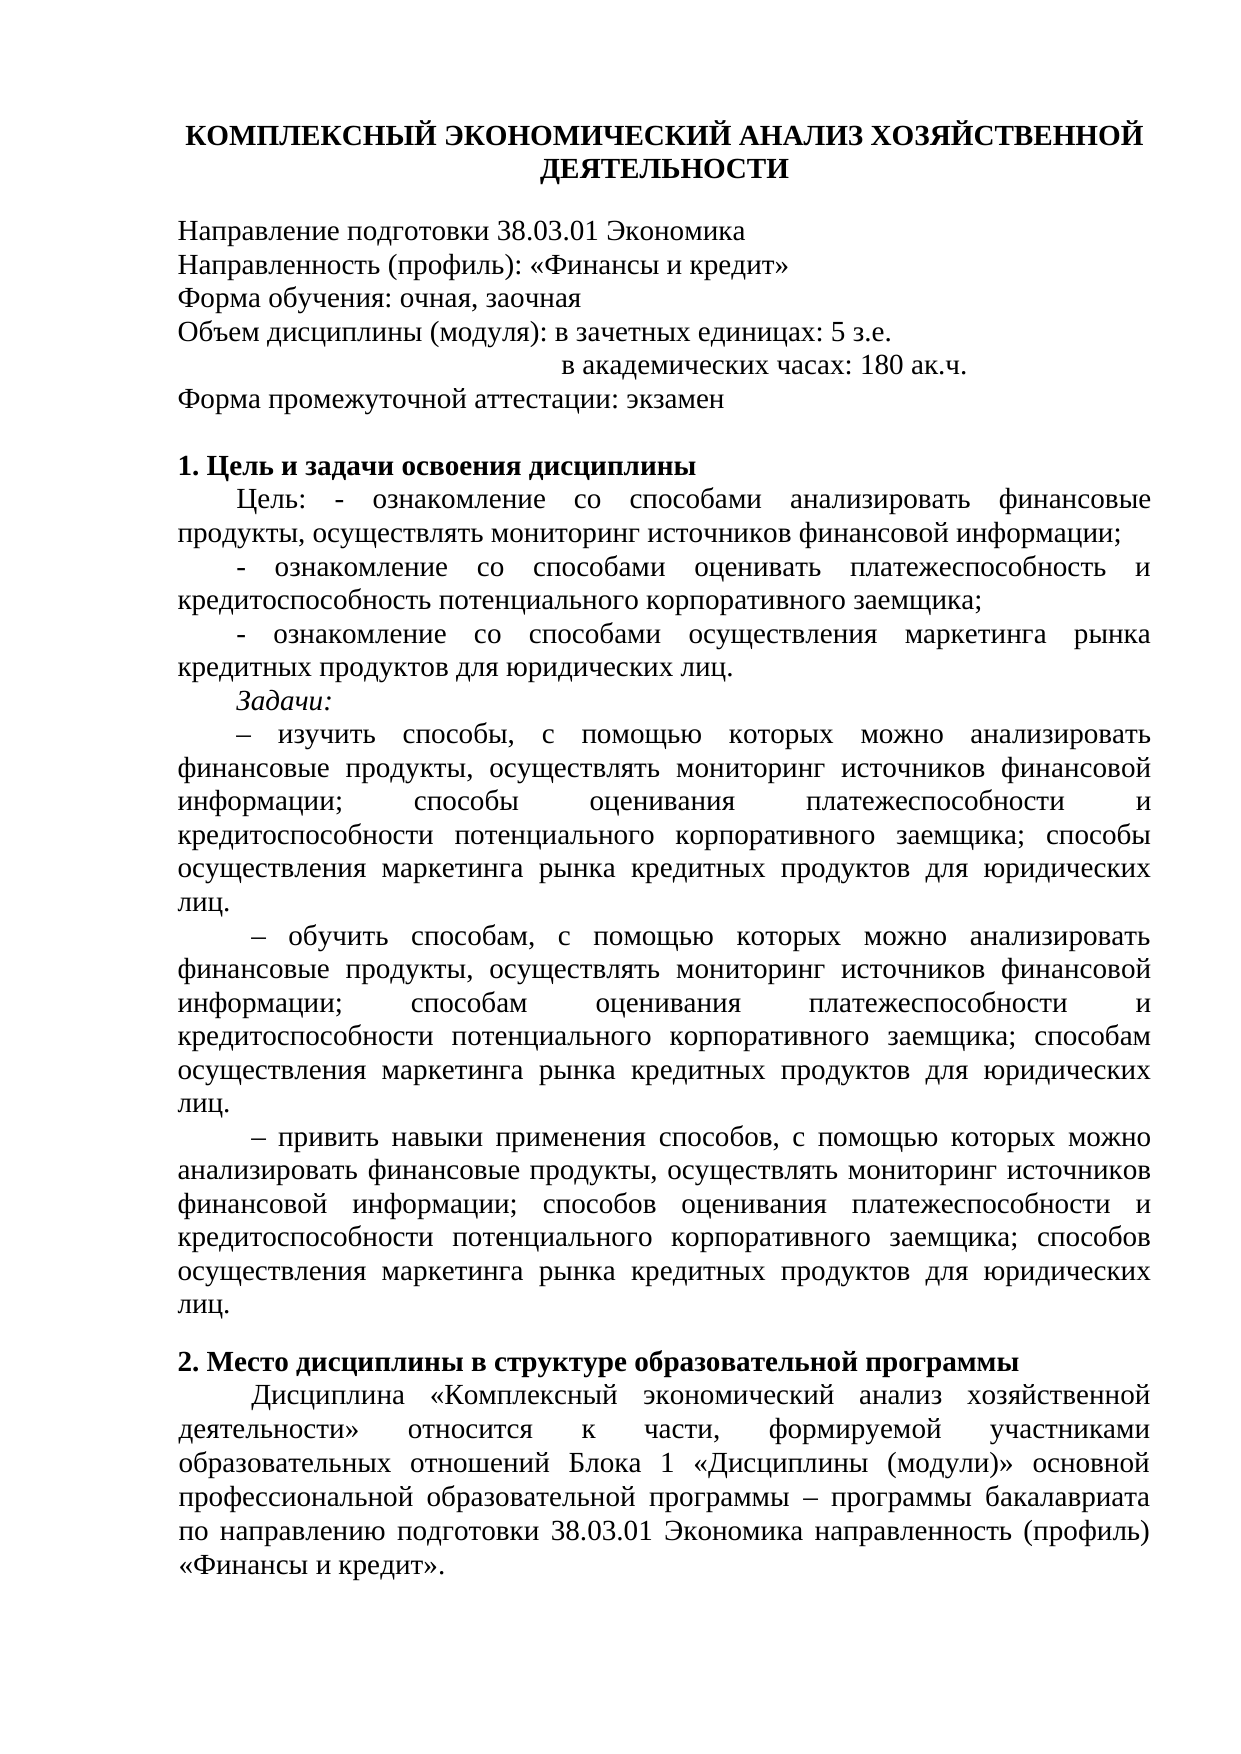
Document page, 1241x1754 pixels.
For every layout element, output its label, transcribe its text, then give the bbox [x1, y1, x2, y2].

text Направление подготовки 38.03.01 Экономика [177, 213, 1152, 247]
text Цель: - ознакомление со способами анализировать финансовые продукты, осуществлять мониторинг источников финансовой информации; [177, 482, 1152, 549]
text 1. Цель и задачи освоения дисциплины [177, 448, 1152, 482]
text - ознакомление со способами осуществления маркетинга рынка кредитных продуктов для юридических лиц. [177, 616, 1152, 683]
text в академических часах: 180 ак.ч. [561, 347, 1152, 381]
text Форма промежуточной аттестации: экзамен [177, 381, 1152, 414]
text – обучить способам, с помощью которых можно анализировать финансовые продукты, осуществлять мониторинг источников финансовой информации; способам оценивания платежеспособности и кредитоспособности потенциального корпоративного заемщика; способам осуществления маркетинга рынка кредитных продуктов для юридических лиц. [177, 918, 1152, 1119]
text Объем дисциплины (модуля): в зачетных единицах: 5 з.е. [177, 314, 1152, 347]
text Дисциплина «Комплексный экономический анализ хозяйственной деятельности» относится к части, формируемой участниками образовательных отношений Блока 1 «Дисциплины (модули)» основной профессиональной образовательной программы – программы бакалавриата по направлению подготовки 38.03.01 Экономика направленность (профиль) «Финансы и кредит». [178, 1378, 1151, 1581]
text – привить навыки применения способов, с помощью которых можно анализировать финансовые продукты, осуществлять мониторинг источников финансовой информации; способов оценивания платежеспособности и кредитоспособности потенциального корпоративного заемщика; способов осуществления маркетинга рынка кредитных продуктов для юридических лиц. [177, 1119, 1152, 1320]
text 2. Место дисциплины в структуре образовательной программы [177, 1344, 1152, 1378]
text - ознакомление со способами оценивать платежеспособность и кредитоспособность потенциального корпоративного заемщика; [177, 549, 1152, 616]
text Направленность (профиль): «Финансы и кредит» [177, 247, 1152, 280]
text – изучить способы, с помощью которых можно анализировать финансовые продукты, осуществлять мониторинг источников финансовой информации; способы оценивания платежеспособности и кредитоспособности потенциального корпоративного заемщика; способы осуществления маркетинга рынка кредитных продуктов для юридических лиц. [177, 716, 1152, 918]
text Задачи: [177, 683, 1152, 716]
text Форма обучения: очная, заочная [177, 280, 1152, 314]
text КОМПЛЕКСНЫЙ ЭКОНОМИЧЕСКИЙ АНАЛИЗ ХОЗЯЙСТВЕННОЙ ДЕЯТЕЛЬНОСТИ [177, 118, 1152, 185]
